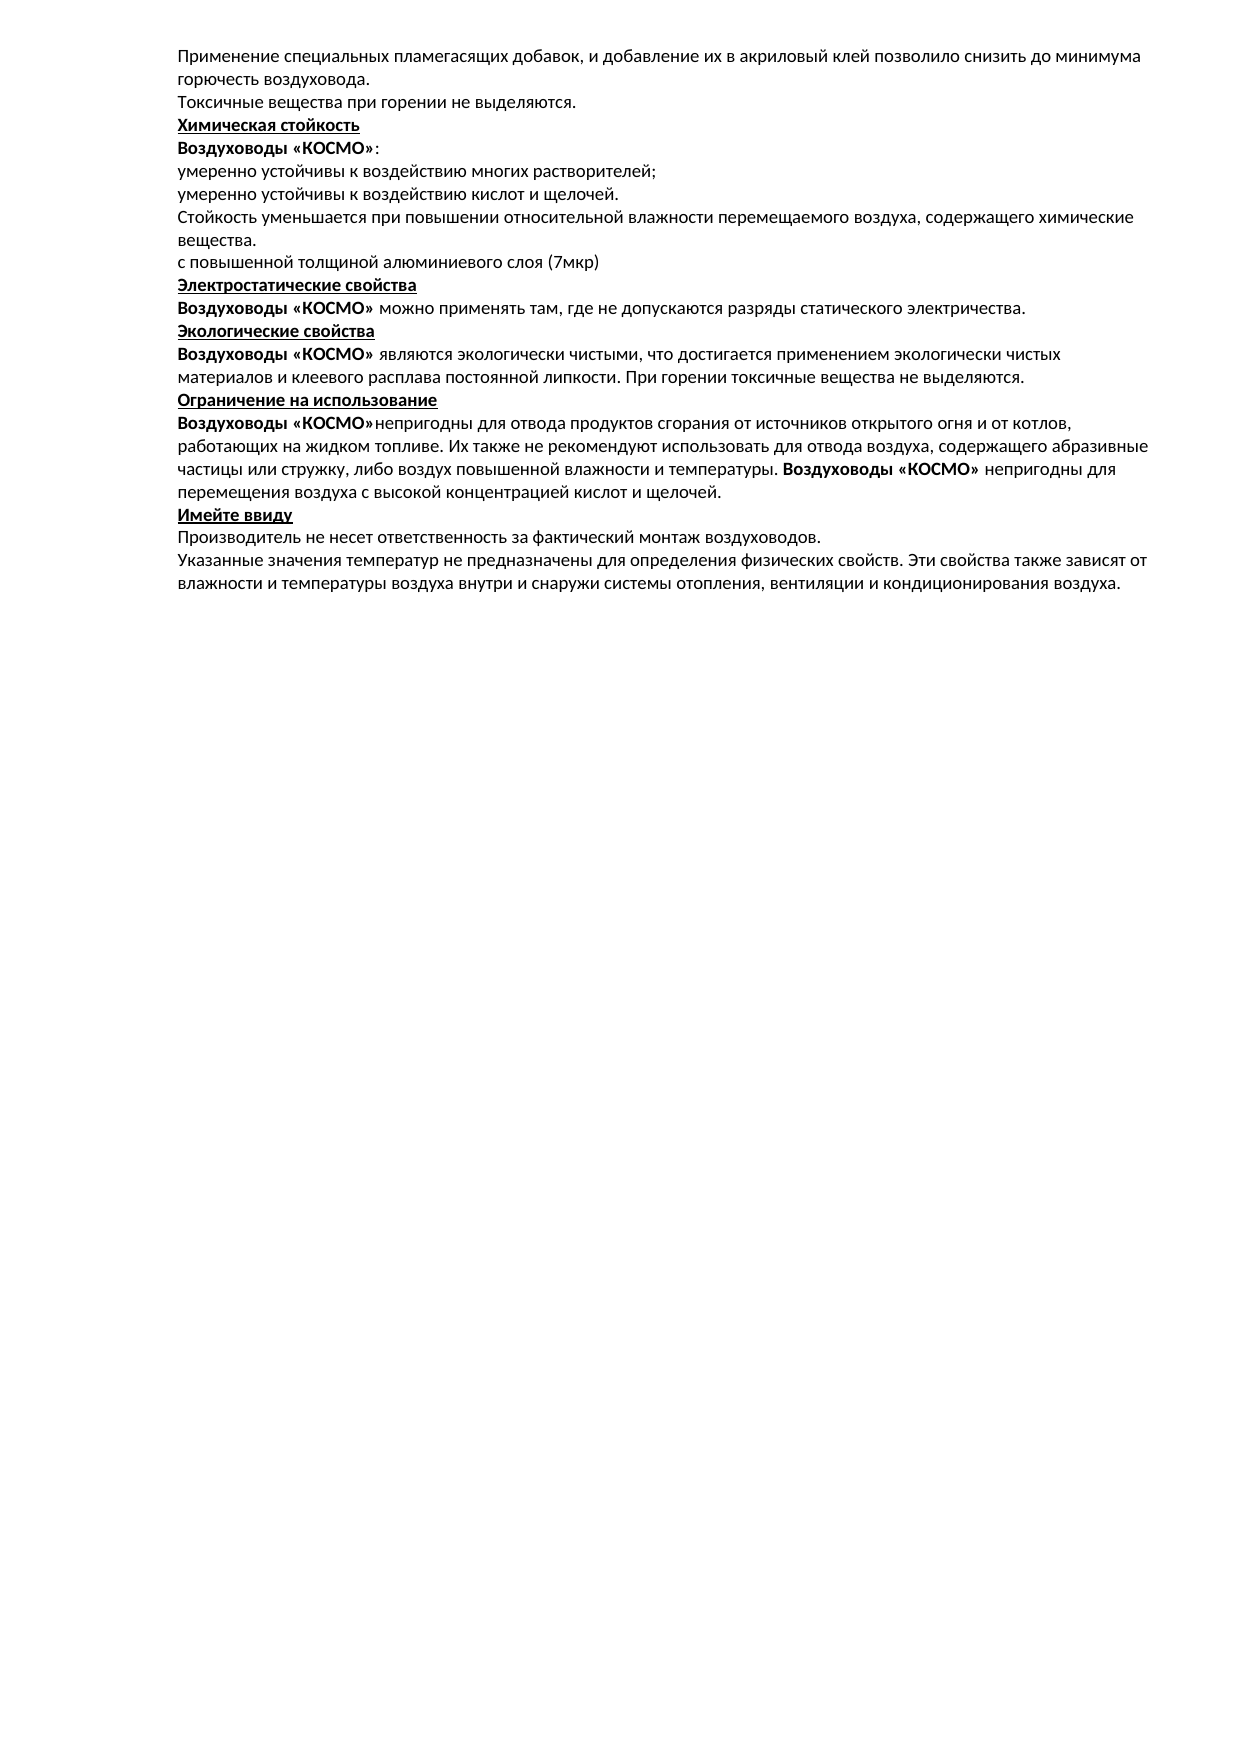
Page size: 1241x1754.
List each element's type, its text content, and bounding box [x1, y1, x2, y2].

text Воздуховоды «КОСМО» можно применять там, где не допускаются разряды статического электричества. [177, 296, 1152, 319]
text с повышенной толщиной алюминиевого слоя (7мкр) [177, 251, 1152, 273]
text Воздуховоды «КОСМО»непригодны для отвода продуктов сгорания от источников открытого огня и от котлов, работающих на жидком топливе. Их также не рекомендуют использовать для отвода воздуха, содержащего абразивные частицы или стружку, либо воздух повышенной влажности и температуры. Воздуховоды «КОСМО» непригодны для перемещения воздуха с высокой концентрацией кислот и щелочей. [177, 411, 1152, 503]
text Химическая стойкость [177, 113, 1152, 136]
text Электростатические свойства [177, 273, 1152, 296]
text Воздуховоды «КОСМО»: [177, 136, 1152, 159]
text Экологические свойства [177, 319, 1152, 342]
text Воздуховоды «КОСМО» являются экологически чистыми, что достигается применением экологически чистых материалов и клеевого расплава постоянной липкости. При горении токсичные вещества не выделяются. [177, 342, 1152, 388]
text Ограничение на использование [177, 388, 1152, 411]
text Имейте ввиду [177, 503, 1152, 526]
text умеренно устойчивы к воздействию кислот и щелочей. Стойкость уменьшается при повышении относительной влажности перемещаемого воздуха, содержащего химические вещества. [177, 182, 1152, 251]
text умеренно устойчивы к воздействию многих растворителей; [177, 159, 1152, 182]
text Производитель не несет ответственность за фактический монтаж воздуховодов. Указанные значения температур не предназначены для определения физических свойств. Эти свойства также зависят от влажности и температуры воздуха внутри и снаружи системы отопления, вентиляции и кондиционирования воздуха. [177, 526, 1152, 594]
text Применение специальных пламегасящих добавок, и добавление их в акриловый клей позволило снизить до минимума горючесть воздуховода. Токсичные вещества при горении не выделяются. [177, 44, 1152, 113]
